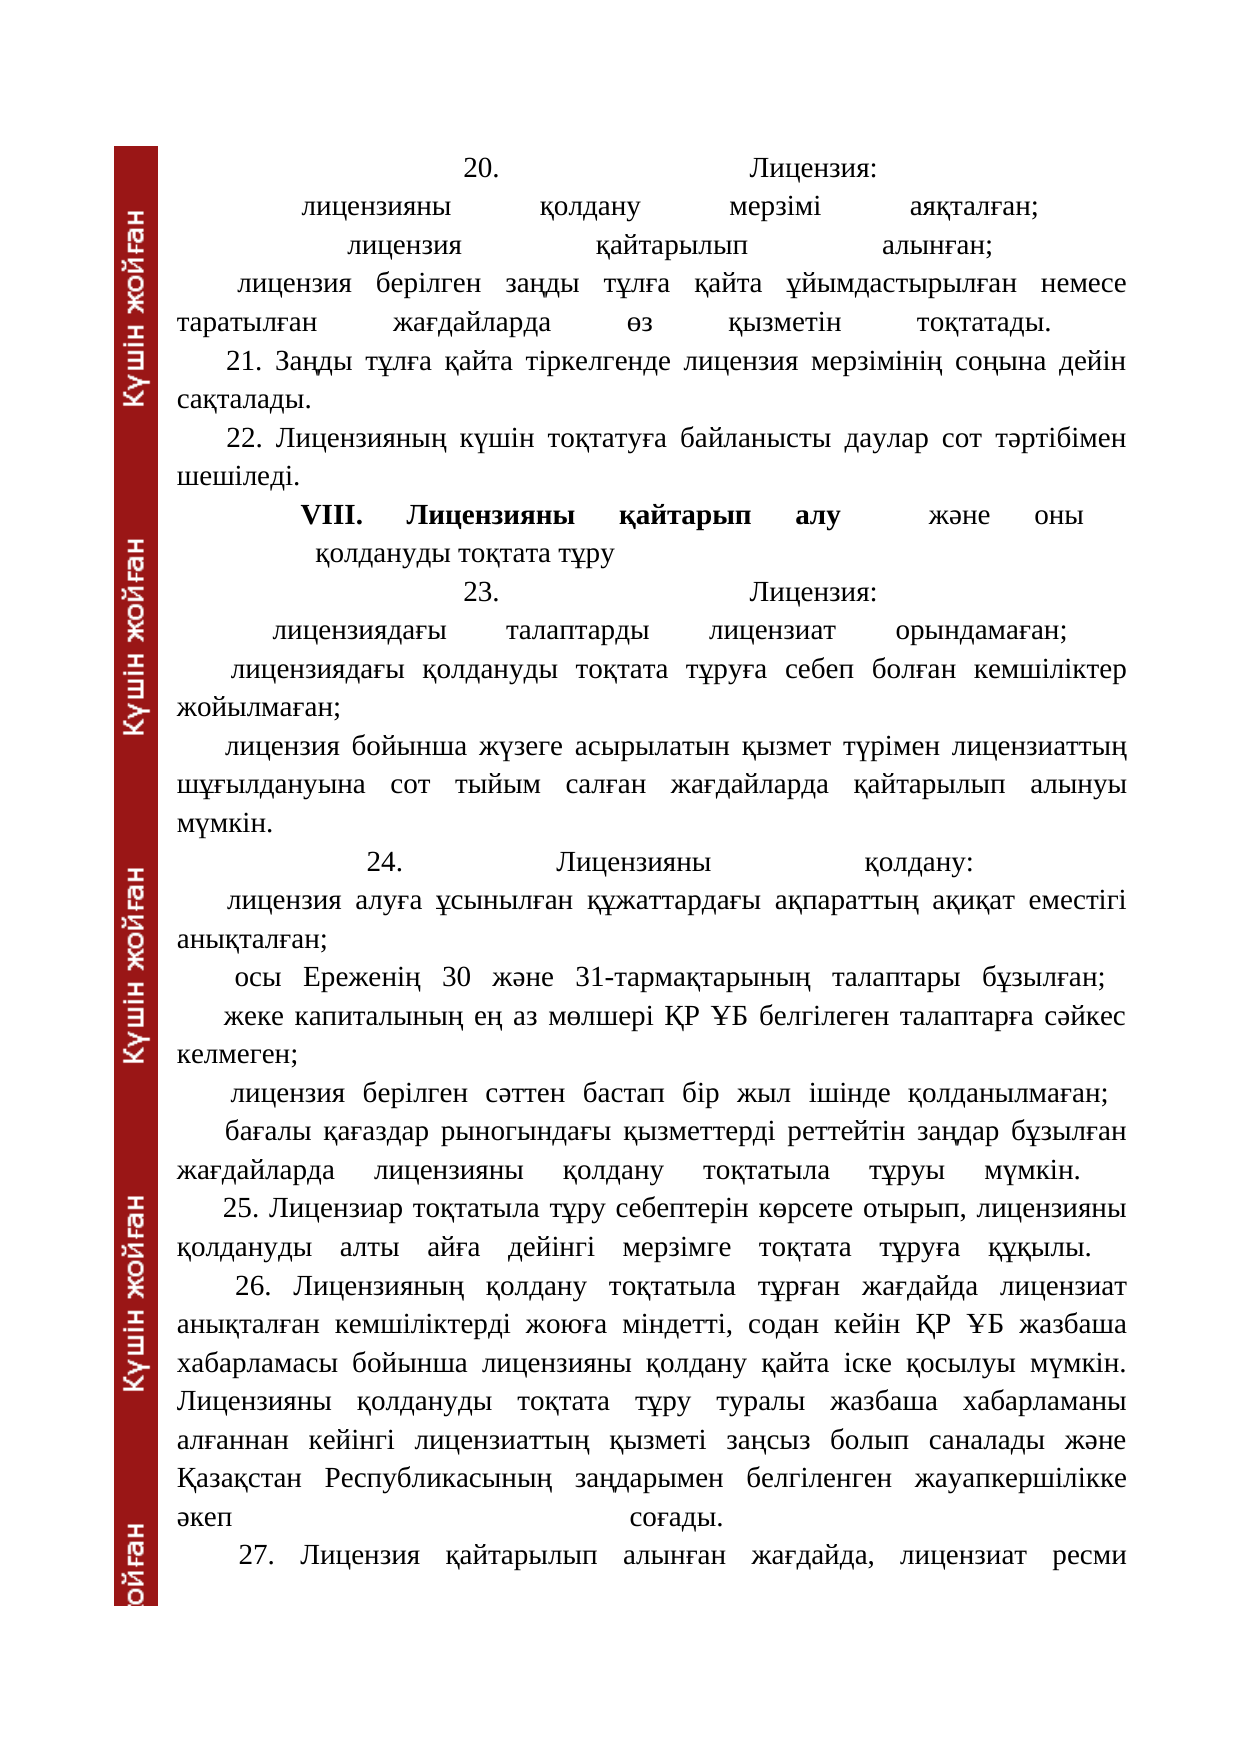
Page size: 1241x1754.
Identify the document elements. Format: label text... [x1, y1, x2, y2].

picture [114, 146, 158, 150]
text 20. Лицензия: лицензияны қолдану мерзiмi аяқталған; лицензия қайтарылып алынған; лицензия берiлген заңды тұлға қайта ұйымдастырылған немесе таратылған жағдайларда өз қызметiн тоқтатады. 21. Заңды тұлға қайта тiркелгенде лицензия мерзiмiнiң соңына дейiн сақталады. 22. Лицензияның күшiн тоқтатуға байланысты даулар сот тәртiбiмен шешiледi. [112, 150, 1128, 492]
picture [114, 492, 158, 497]
text VIII. Лицензияны қайтарып алу және оны қолдануды тоқтата тұру [112, 497, 1128, 569]
picture [114, 569, 158, 574]
picture [114, 1571, 158, 1606]
